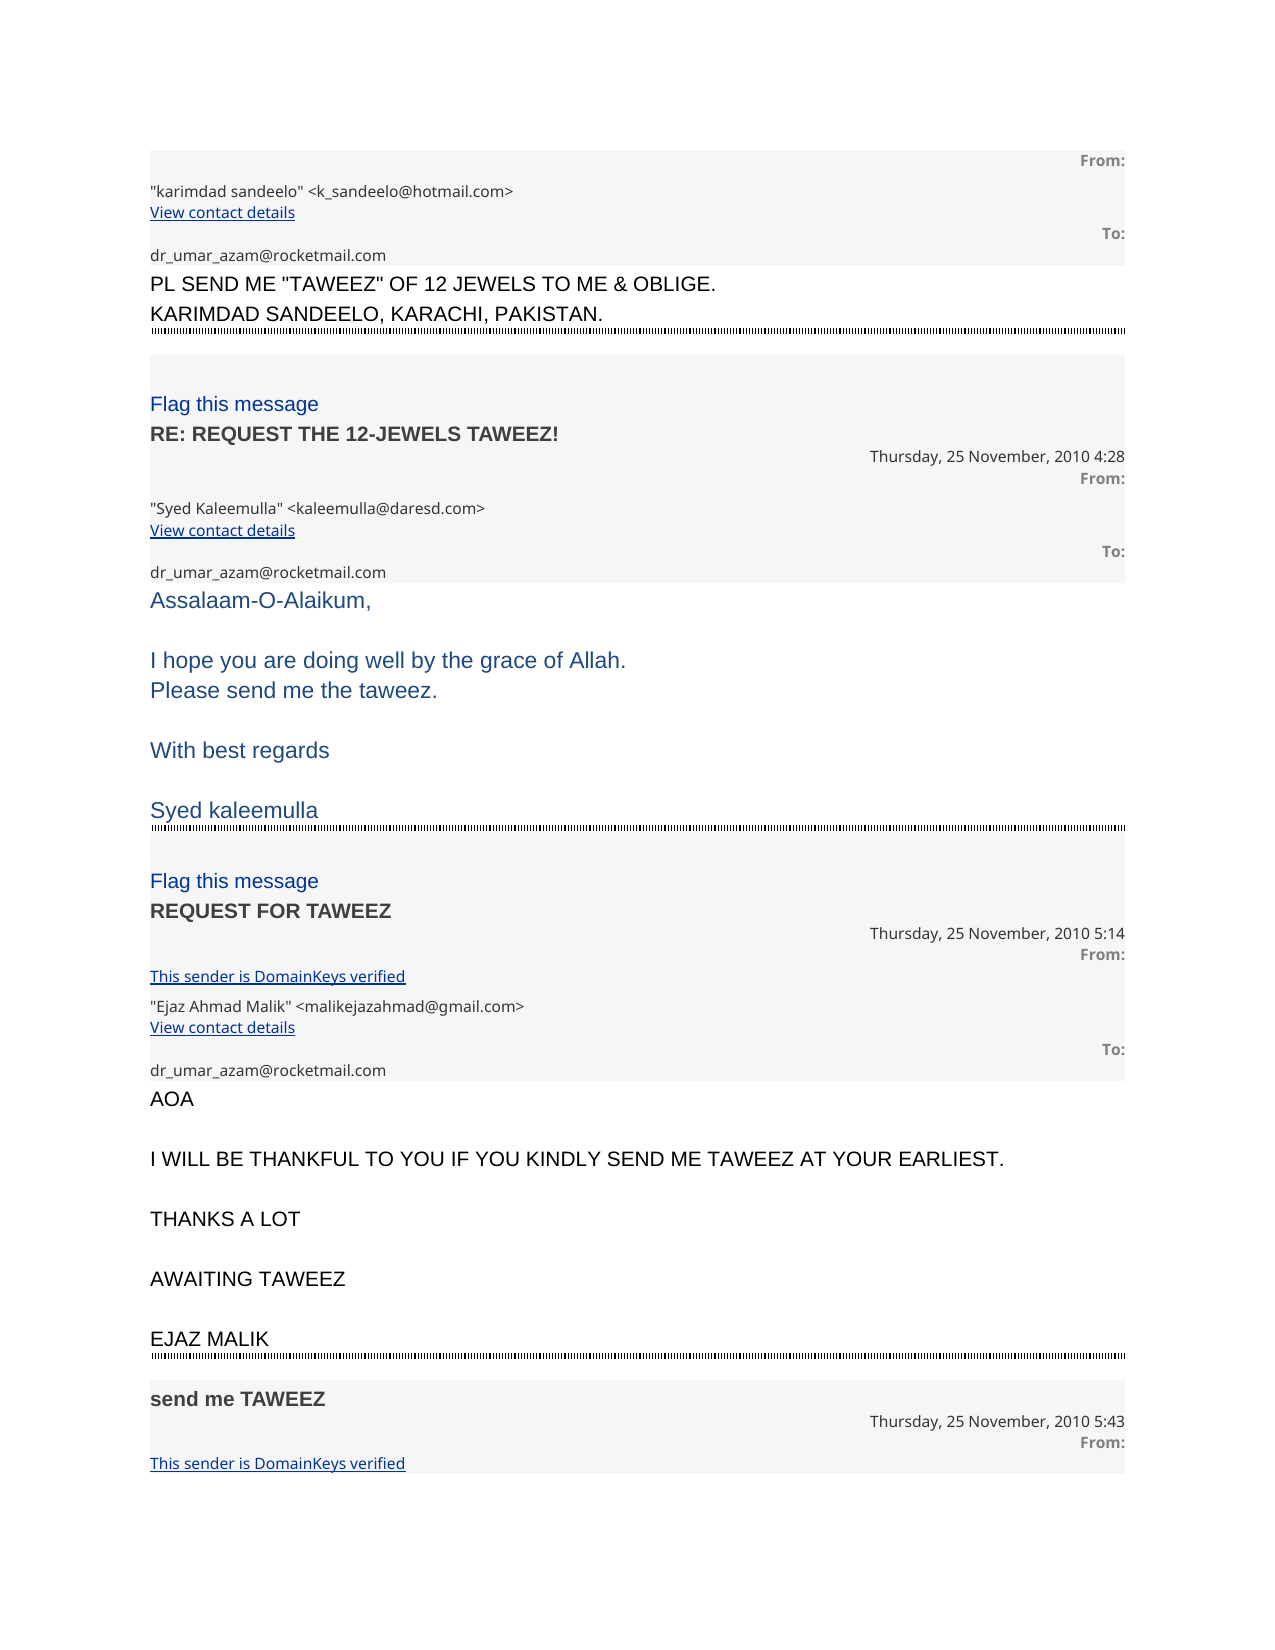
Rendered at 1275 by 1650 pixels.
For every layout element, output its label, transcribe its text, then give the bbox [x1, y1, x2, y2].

text This sender is DomainKeys verified [150, 965, 1125, 987]
text PL SEND ME "TAWEEZ" OF 12 JEWELS TO ME & OBLIGE. KARIMDAD SANDEELO, KARACHI, PAKISTAN. [150, 266, 1125, 334]
text From: [150, 150, 1125, 171]
text "Ejaz Ahmad Malik" <malikejazahmad@gmail.com> [150, 987, 1125, 1017]
text "Syed Kaleemulla" <kaleemulla@daresd.com> [150, 489, 1125, 519]
text EJAZ MALIK [150, 1321, 1125, 1359]
text "karimdad sandeelo" <k_sandeelo@hotmail.com> [150, 171, 1125, 202]
text Thursday, 25 November, 2010 4:28 [150, 446, 1125, 467]
text To: [150, 541, 1125, 562]
text I WILL BE THANKFUL TO YOU IF YOU KINDLY SEND ME TAWEEZ AT YOUR EARLIEST. [150, 1141, 1125, 1171]
text From: [150, 467, 1125, 489]
text dr_umar_azam@rocketmail.com [150, 1060, 1125, 1081]
text Syed kaleemulla [150, 793, 1125, 831]
text Flag this message [150, 831, 1125, 892]
text send me TAWEEZ [150, 1380, 1125, 1411]
text I hope you are doing well by the grace of Allah. [150, 643, 1125, 673]
text dr_umar_azam@rocketmail.com [150, 244, 1125, 266]
text AWAITING TAWEEZ [150, 1261, 1125, 1291]
text dr_umar_azam@rocketmail.com [150, 562, 1125, 583]
text REQUEST FOR TAWEEZ [150, 892, 1125, 923]
text THANKS A LOT [150, 1201, 1125, 1231]
text AOA [150, 1081, 1125, 1111]
text To: [150, 1038, 1125, 1060]
text Flag this message [150, 355, 1125, 416]
text Assalaam-O-Alaikum, [150, 583, 1125, 613]
text Thursday, 25 November, 2010 5:14 [150, 923, 1125, 944]
text View contact details [150, 202, 1125, 223]
text To: [150, 223, 1125, 244]
text Please send me the taweez. [150, 673, 1125, 703]
text This sender is DomainKeys verified [150, 1453, 1125, 1474]
text From: [150, 944, 1125, 965]
text View contact details [150, 1017, 1125, 1038]
text From: [150, 1432, 1125, 1453]
text Thursday, 25 November, 2010 5:43 [150, 1411, 1125, 1432]
text With best regards [150, 733, 1125, 763]
text View contact details [150, 519, 1125, 541]
text RE: REQUEST THE 12-JEWELS TAWEEZ! [150, 416, 1125, 446]
